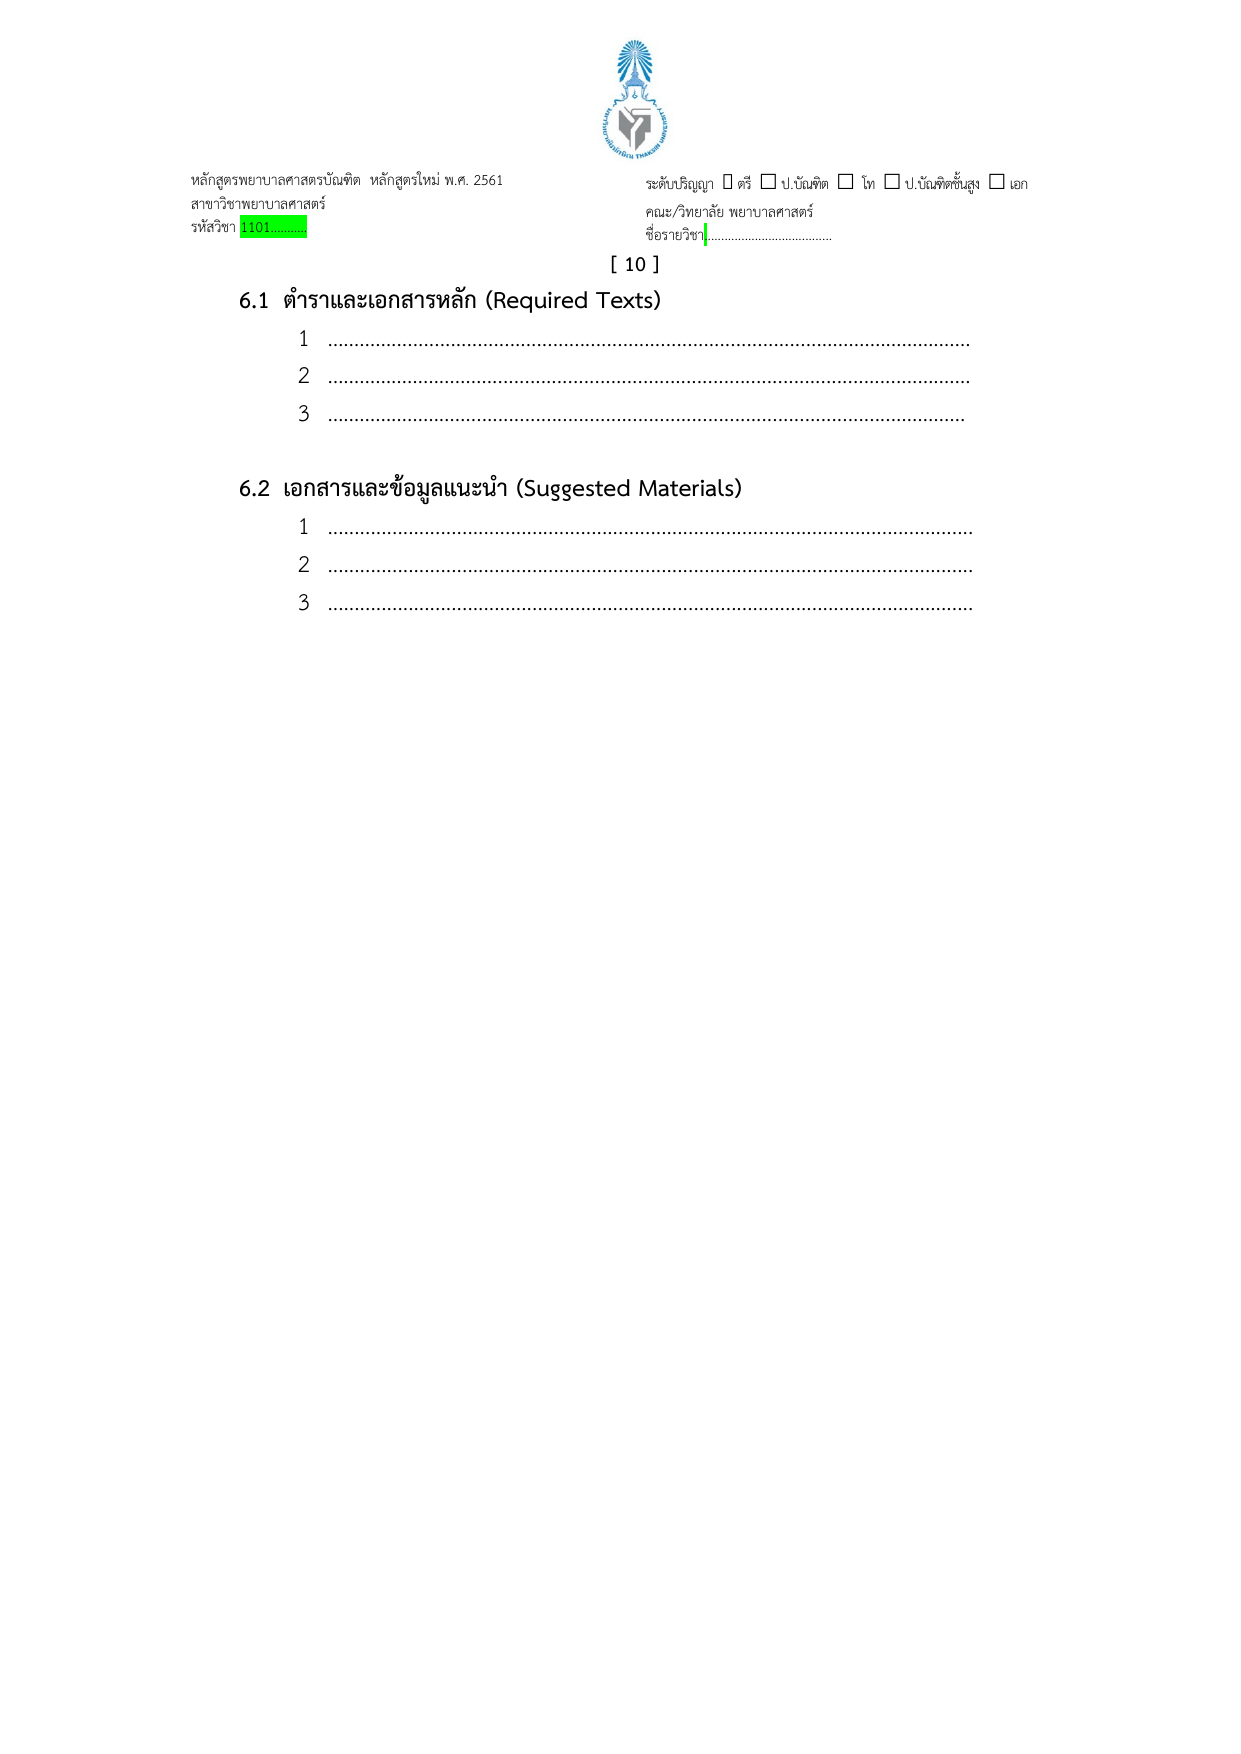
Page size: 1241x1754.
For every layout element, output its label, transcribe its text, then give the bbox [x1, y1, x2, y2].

list เอกสารและข้อมูลแนะนำ (Suggested Materials) [239, 467, 1090, 505]
list …………………………................................................................................………. [179, 354, 1090, 392]
picture [592, 29, 677, 168]
list ………………………...............................................................................…………. [179, 392, 1090, 430]
list ตำราและเอกสารหลัก (Required Texts) [239, 279, 1090, 317]
list …………................................................................................………………………. [179, 317, 1090, 354]
